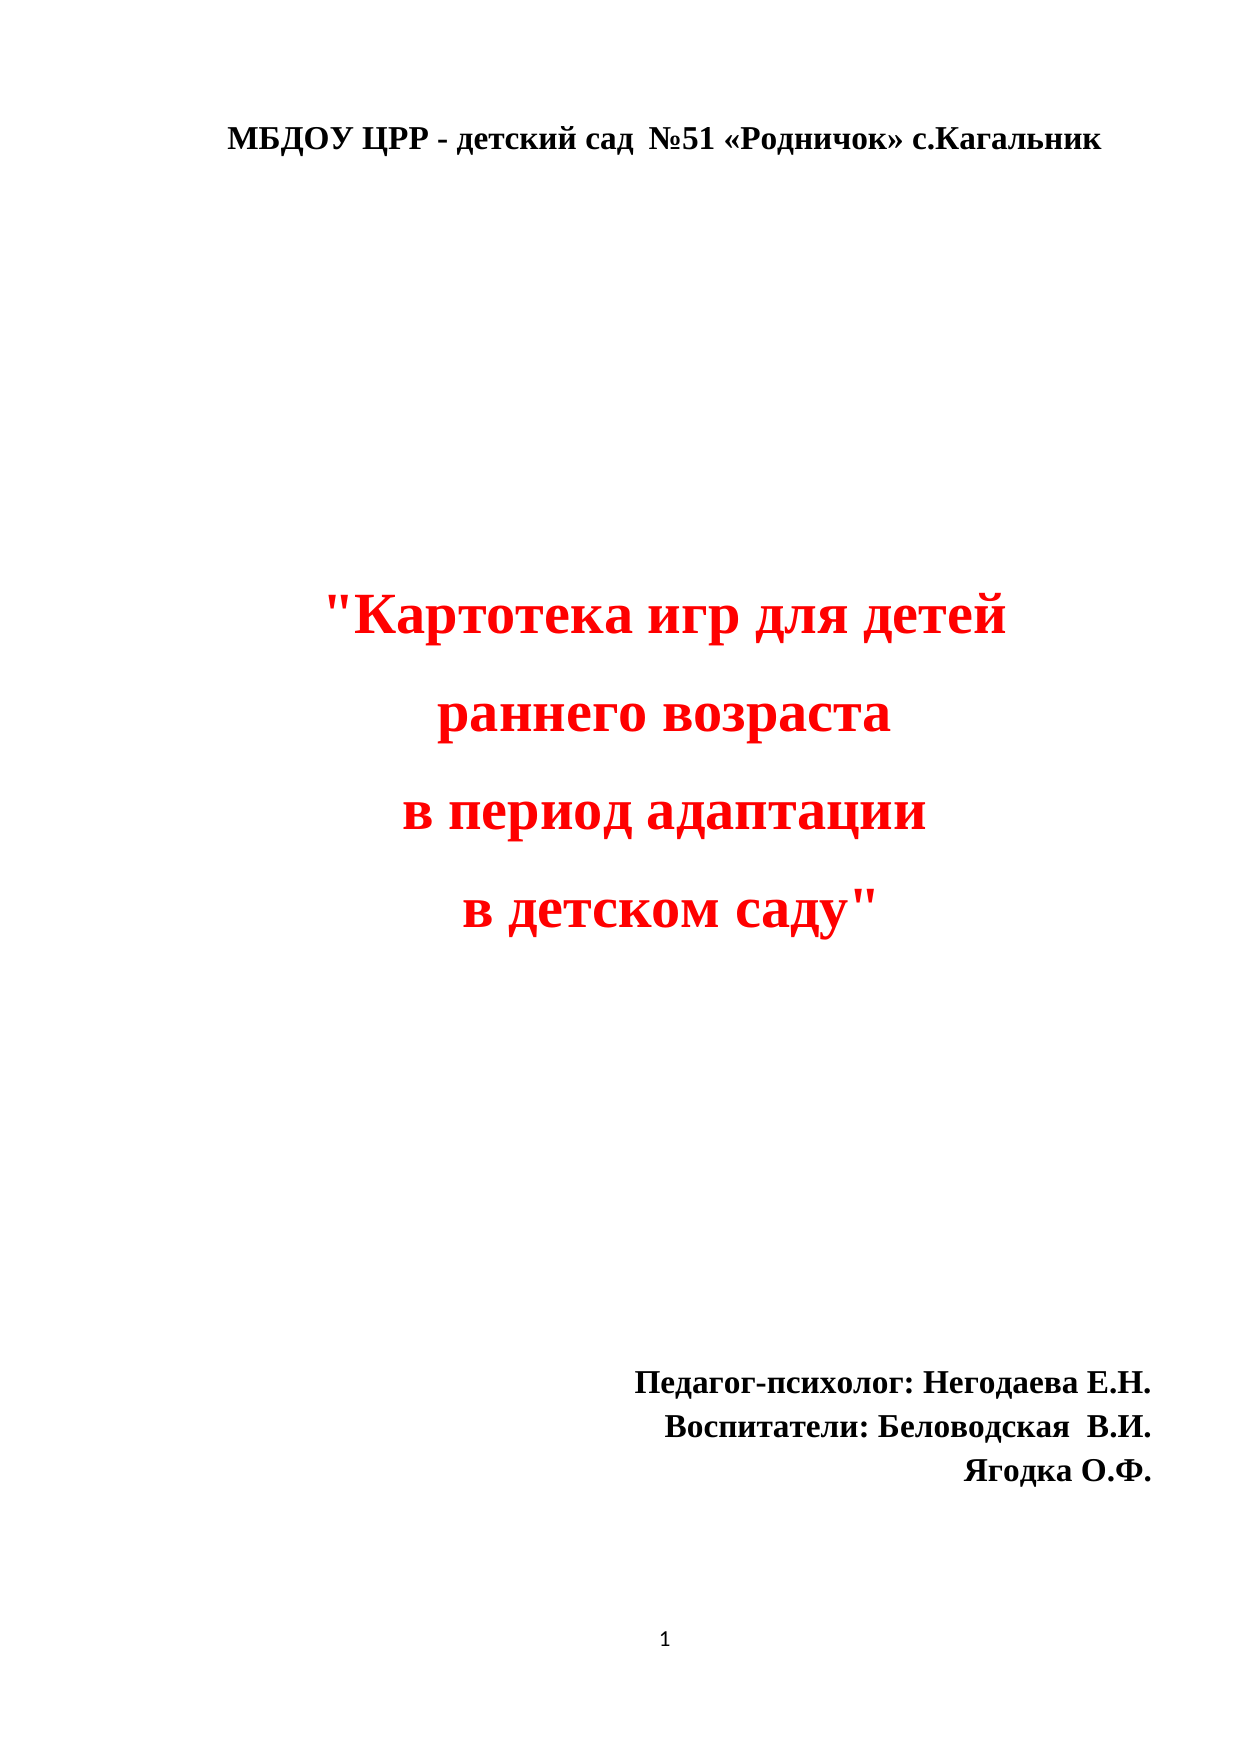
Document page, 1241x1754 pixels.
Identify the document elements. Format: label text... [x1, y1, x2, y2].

text Педагог-психолог: Негодаева Е.Н. [177, 1362, 1152, 1401]
text раннего возраста [177, 677, 1152, 744]
text в период адаптации [177, 775, 1152, 842]
text Ягодка О.Ф. [177, 1450, 1152, 1489]
text Воспитатели: Беловодская В.И. [177, 1406, 1152, 1445]
text в детском саду" [177, 873, 1152, 940]
text "Картотека игр для детей [177, 579, 1152, 646]
text МБДОУ ЦРР - детский сад №51 «Родничок» с.Кагальник [177, 118, 1152, 156]
